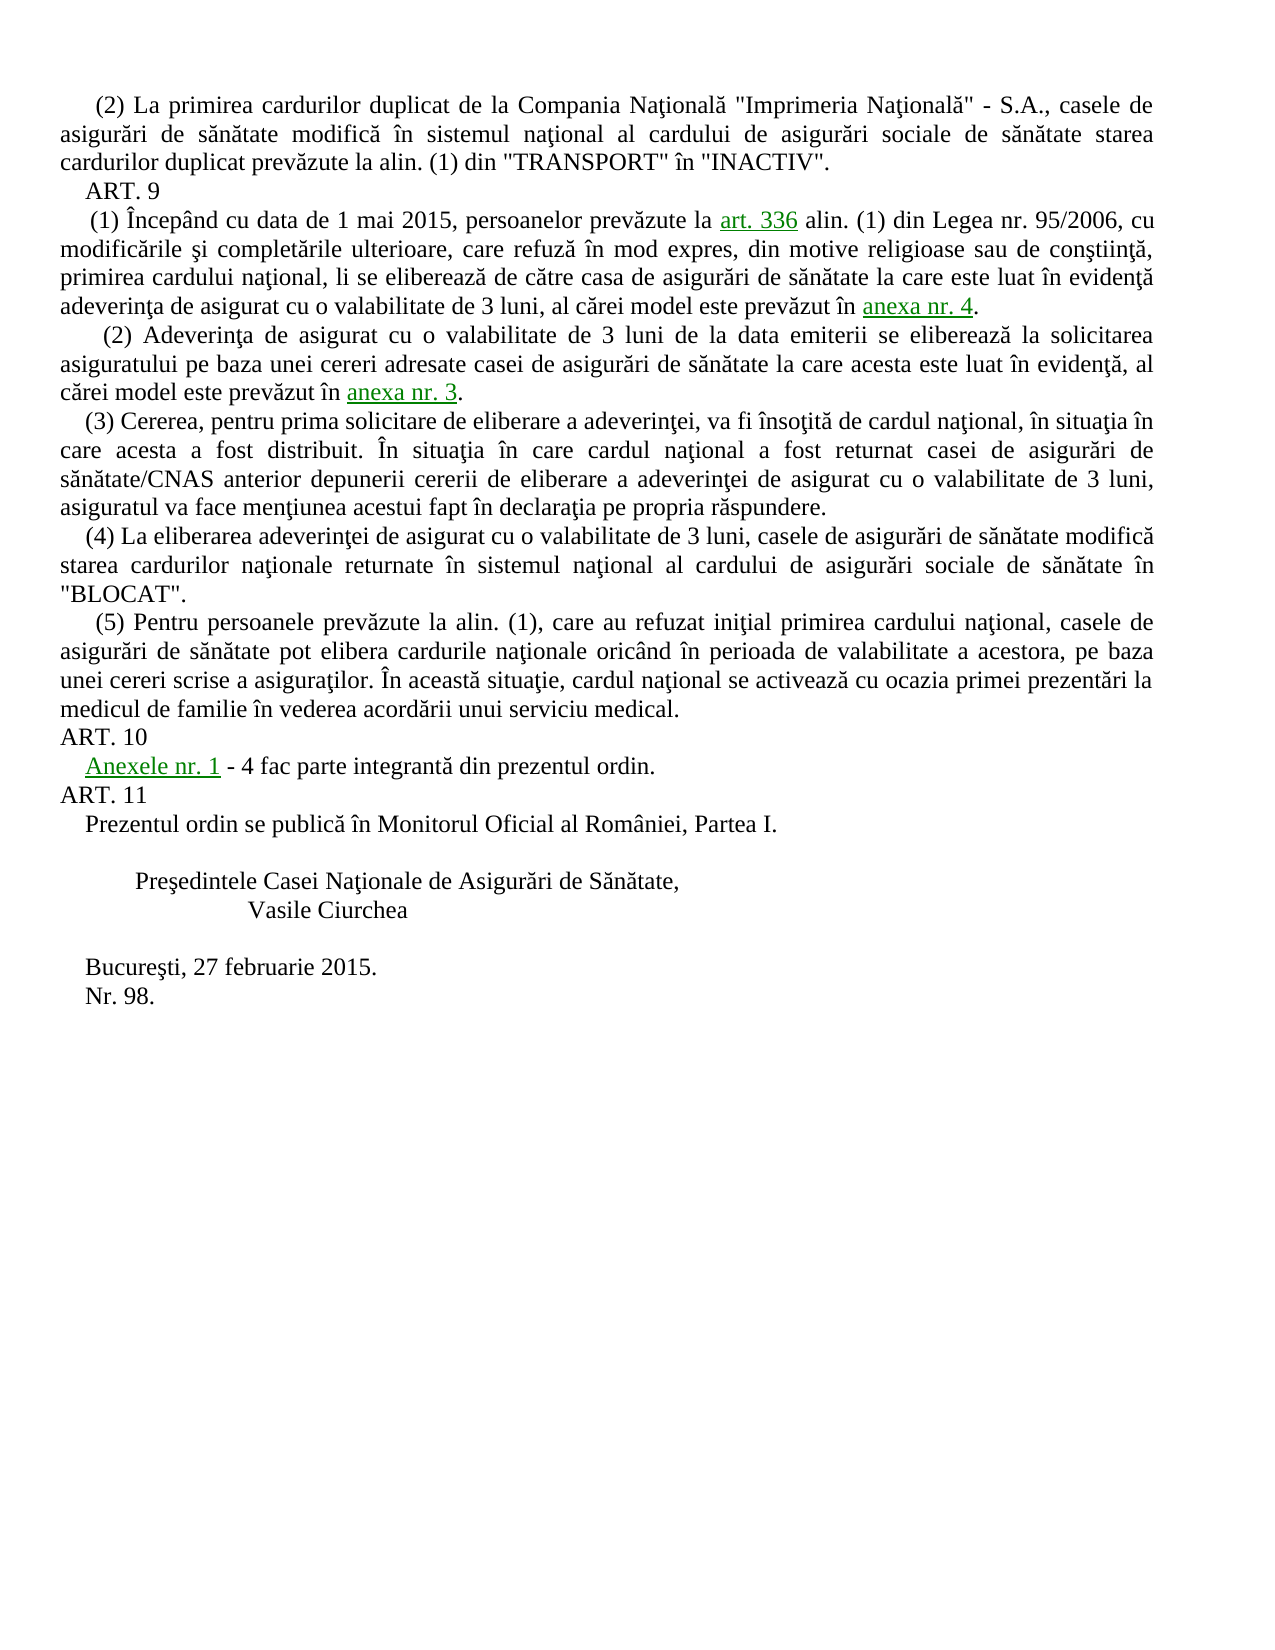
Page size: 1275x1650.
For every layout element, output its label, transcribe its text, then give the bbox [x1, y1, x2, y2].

text Bucureşti, 27 februarie 2015. [60, 952, 1155, 981]
text (1) Începând cu data de 1 mai 2015, persoanelor prevăzute la art. 336 alin. (1) din Legea nr. 95/2006, cu modificările şi completările ulterioare, care refuză în mod expres, din motive religioase sau de conştiinţă, primirea cardului naţional, li se eliberează de către casa de asigurări de sănătate la care este luat în evidenţă adeverinţa de asigurat cu o valabilitate de 3 luni, al cărei model este prevăzut în anexa nr. 4. [60, 205, 1155, 320]
text (3) Cererea, pentru prima solicitare de eliberare a adeverinţei, va fi însoţită de cardul naţional, în situaţia în care acesta a fost distribuit. În situaţia în care cardul naţional a fost returnat casei de asigurări de sănătate/CNAS anterior depunerii cererii de eliberare a adeverinţei de asigurat cu o valabilitate de 3 luni, asiguratul va face menţiunea acestui fapt în declaraţia pe propria răspundere. [60, 406, 1155, 521]
text Vasile Ciurchea [60, 895, 1155, 924]
text (4) La eliberarea adeverinţei de asigurat cu o valabilitate de 3 luni, casele de asigurări de sănătate modifică starea cardurilor naţionale returnate în sistemul naţional al cardului de asigurări sociale de sănătate în "BLOCAT". [60, 521, 1155, 607]
text (5) Pentru persoanele prevăzute la alin. (1), care au refuzat iniţial primirea cardului naţional, casele de asigurări de sănătate pot elibera cardurile naţionale oricând în perioada de valabilitate a acestora, pe baza unei cereri scrise a asiguraţilor. În această situaţie, cardul naţional se activează cu ocazia primei prezentări la medicul de familie în vederea acordării unui serviciu medical. [60, 607, 1155, 722]
text ART. 11 [60, 780, 1155, 809]
text Preşedintele Casei Naţionale de Asigurări de Sănătate, [60, 866, 1155, 895]
text ART. 9 [60, 176, 1155, 205]
text Nr. 98. [60, 981, 1155, 1010]
text Anexele nr. 1 - 4 fac parte integrantă din prezentul ordin. [60, 751, 1155, 780]
text ART. 10 [60, 722, 1155, 751]
text (2) Adeverinţa de asigurat cu o valabilitate de 3 luni de la data emiterii se eliberează la solicitarea asiguratului pe baza unei cereri adresate casei de asigurări de sănătate la care acesta este luat în evidenţă, al cărei model este prevăzut în anexa nr. 3. [60, 320, 1155, 406]
text Prezentul ordin se publică în Monitorul Oficial al României, Partea I. [60, 809, 1155, 837]
text (2) La primirea cardurilor duplicat de la Compania Naţională "Imprimeria Naţională" - S.A., casele de asigurări de sănătate modifică în sistemul naţional al cardului de asigurări sociale de sănătate starea cardurilor duplicat prevăzute la alin. (1) din "TRANSPORT" în "INACTIV". [60, 90, 1155, 176]
